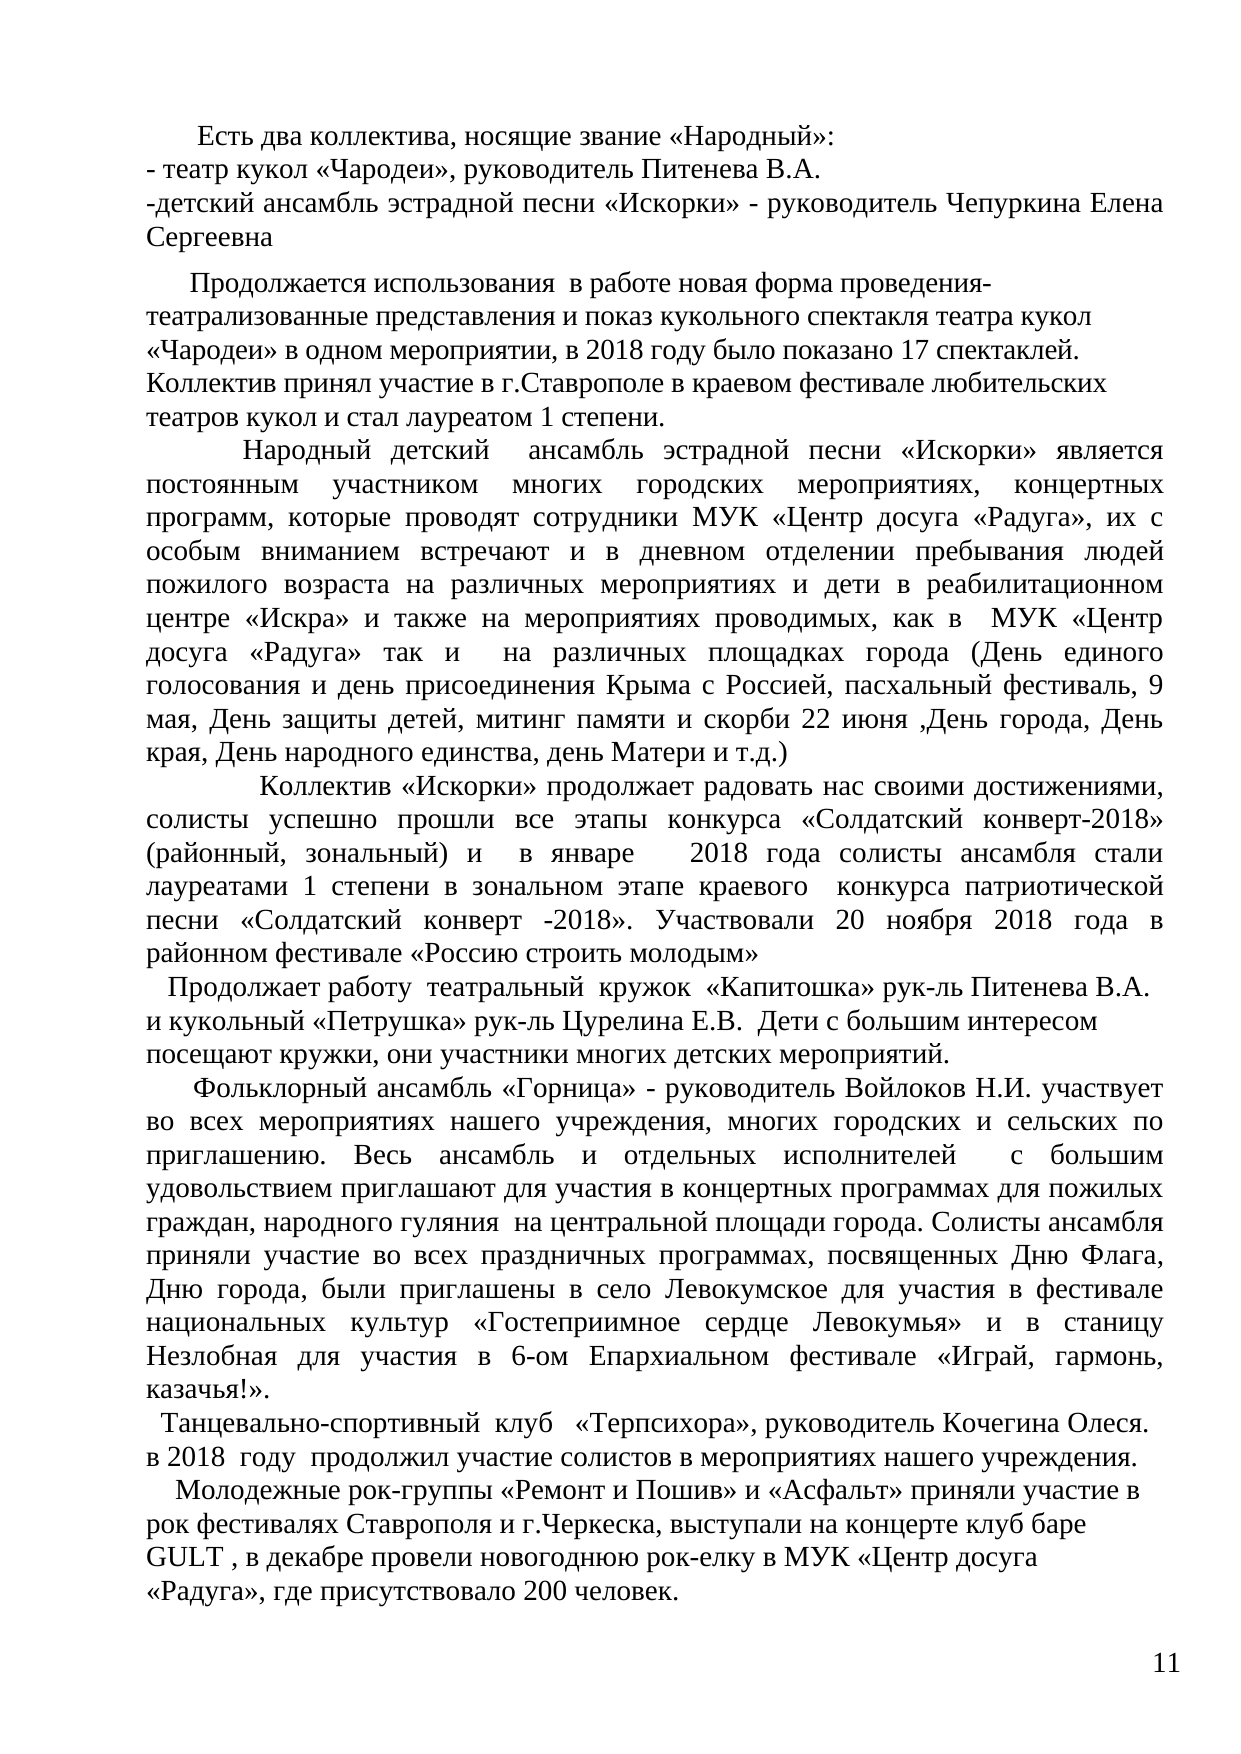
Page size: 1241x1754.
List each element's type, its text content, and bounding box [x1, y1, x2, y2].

text -детский ансамбль эстрадной песни «Искорки» - руководитель Чепуркина Елена Сергеевна [146, 185, 1165, 252]
text Продолжается использования в работе новая форма проведения- театрализованные представления и показ кукольного спектакля театра кукол «Чародеи» в одном мероприятии, в 2018 году было показано 17 спектаклей. Коллектив принял участие в г.Ставрополе в краевом фестивале любительских театров кукол и стал лауреатом 1 степени. [146, 265, 1165, 432]
text Есть два коллектива, носящие звание «Народный»: [146, 118, 1165, 152]
text Молодежные рок-группы «Ремонт и Пошив» и «Асфальт» приняли участие в рок фестивалях Ставрополя и г.Черкеска, выступали на концерте клуб баре GULT , в декабре провели новогоднюю рок-елку в МУК «Центр досуга «Радуга», где присутствовало 200 человек. [146, 1472, 1165, 1606]
text в 2018 году продолжил участие солистов в мероприятиях нашего учреждения. [146, 1439, 1165, 1472]
text - театр кукол «Чародеи», руководитель Питенева В.А. [146, 152, 1165, 185]
text Народный детский ансамбль эстрадной песни «Искорки» является постоянным участником многих городских мероприятиях, концертных программ, которые проводят сотрудники МУК «Центр досуга «Радуга», их с особым вниманием встречают и в дневном отделении пребывания людей пожилого возраста на различных мероприятиях и дети в реабилитационном центре «Искра» и также на мероприятиях проводимых, как в МУК «Центр досуга «Радуга» так и на различных площадках города (День единого голосования и день присоединения Крыма с Россией, пасхальный фестиваль, 9 мая, День защиты детей, митинг памяти и скорби 22 июня ,День города, День края, День народного единства, день Матери и т.д.) [146, 432, 1165, 768]
text Танцевально-спортивный клуб «Терпсихора», руководитель Кочегина Олеся. [146, 1405, 1165, 1439]
text Продолжает работу театральный кружок «Капитошка» рук-ль Питенева В.А. и кукольный «Петрушка» рук-ль Цурелина Е.В. Дети с большим интересом посещают кружки, они участники многих детских мероприятий. [131, 969, 1165, 1070]
text Коллектив «Искорки» продолжает радовать нас своими достижениями, солисты успешно прошли все этапы конкурса «Солдатский конверт-2018» (районный, зональный) и в январе 2018 года солисты ансамбля стали лауреатами 1 степени в зональном этапе краевого конкурса патриотической песни «Солдатский конверт -2018». Участвовали 20 ноября 2018 года в районном фестивале «Россию строить молодым» [146, 768, 1165, 969]
text Фольклорный ансамбль «Горница» - руководитель Войлоков Н.И. участвует во всех мероприятиях нашего учреждения, многих городских и сельских по приглашению. Весь ансамбль и отдельных исполнителей с большим удовольствием приглашают для участия в концертных программах для пожилых граждан, народного гуляния на центральной площади города. Солисты ансамбля приняли участие во всех праздничных программах, посвященных Дню Флага, Дню города, были приглашены в село Левокумское для участия в фестивале национальных культур «Гостеприимное сердце Левокумья» и в станицу Незлобная для участия в 6-ом Епархиальном фестивале «Играй, гармонь, казачья!». [146, 1070, 1165, 1405]
